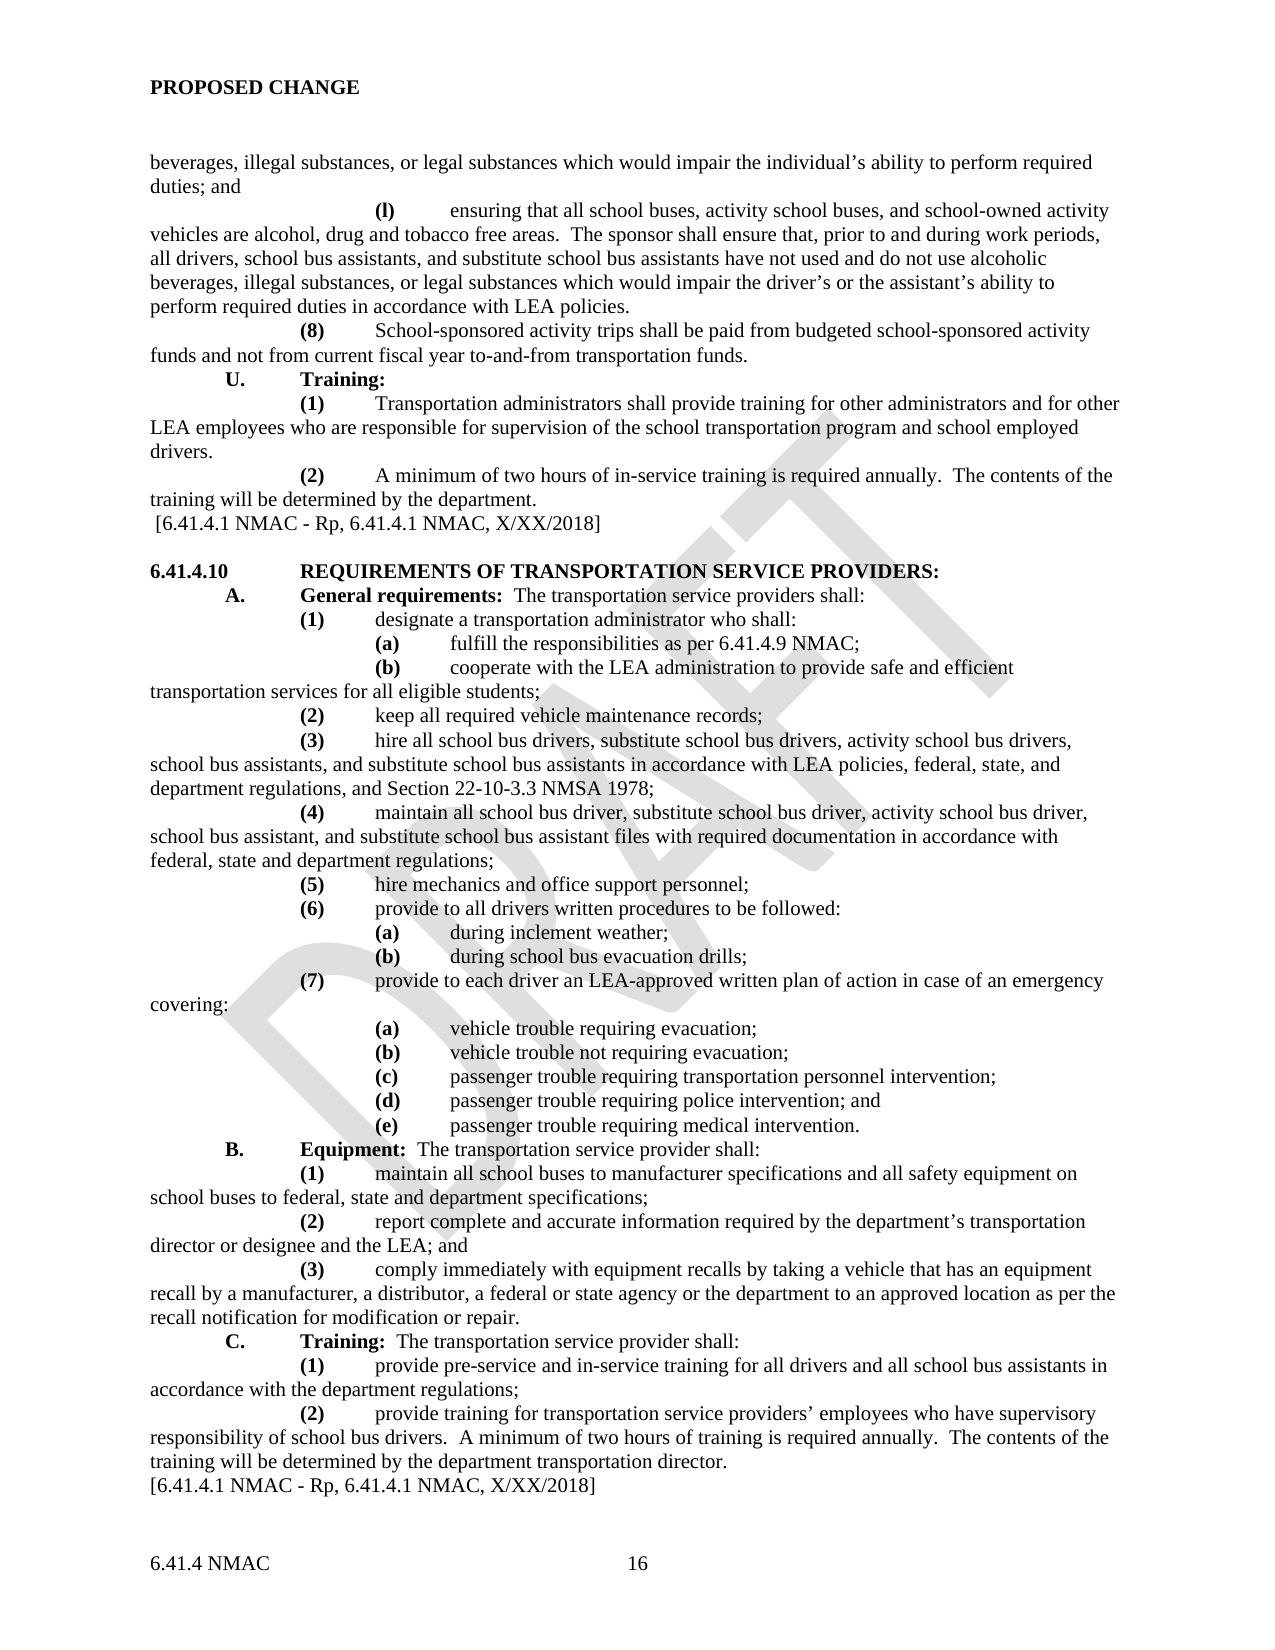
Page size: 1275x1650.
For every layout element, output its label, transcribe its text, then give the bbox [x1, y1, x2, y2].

text (a) fulfill the responsibilities as per 6.41.4.9 NMAC; [150, 631, 1125, 655]
text B. Equipment: The transportation service provider shall: [150, 1137, 1125, 1161]
text (3) hire all school bus drivers, substitute school bus drivers, activity school bus drivers, school bus assistants, and substitute school bus assistants in accordance with LEA policies, federal, state, and department regulations, and Section 22-10-3.3 NMSA 1978; [150, 727, 1125, 800]
text (2) provide training for transportation service providers’ employees who have supervisory responsibility of school bus drivers. A minimum of two hours of training is required annually. The contents of the training will be determined by the department transportation director. [150, 1401, 1125, 1473]
text (1) maintain all school buses to manufacturer specifications and all safety equipment on school buses to federal, state and department specifications; [150, 1161, 1125, 1209]
text (2) report complete and accurate information required by the department’s transportation director or designee and the LEA; and [150, 1209, 1125, 1257]
text (5) hire mechanics and office support personnel; [150, 872, 1125, 896]
text (c) passenger trouble requiring transportation personnel intervention; [150, 1064, 1125, 1088]
text C. Training: The transportation service provider shall: [150, 1329, 1125, 1353]
text (2) A minimum of two hours of in-service training is required annually. The contents of the training will be determined by the department. [150, 463, 1125, 511]
text (b) vehicle trouble not requiring evacuation; [150, 1040, 1125, 1064]
text [6.41.4.1 NMAC - Rp, 6.41.4.1 NMAC, X/XX/2018] [150, 1473, 1125, 1497]
text U. Training: [150, 367, 1125, 391]
text (b) during school bus evacuation drills; [150, 944, 1125, 968]
text (a) during inclement weather; [150, 920, 1125, 944]
text (1) Transportation administrators shall provide training for other administrators and for other LEA employees who are responsible for supervision of the school transportation program and school employed drivers. [150, 391, 1125, 463]
text [6.41.4.1 NMAC - Rp, 6.41.4.1 NMAC, X/XX/2018] [150, 511, 1125, 535]
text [150, 150, 1125, 198]
text (e) passenger trouble requiring medical intervention. [150, 1112, 1125, 1137]
text (d) passenger trouble requiring police intervention; and [150, 1088, 1125, 1112]
text (l) ensuring that all school buses, activity school buses, and school-owned activity vehicles are alcohol, drug and tobacco free areas. The sponsor shall ensure that, prior to and during work periods, all drivers, school bus assistants, and substitute school bus assistants have not used and do not use alcoholic beverages, illegal substances, or legal substances which would impair the driver’s or the assistant’s ability to perform required duties in accordance with LEA policies. [150, 198, 1125, 318]
text (2) keep all required vehicle maintenance records; [150, 703, 1125, 727]
text (1) designate a transportation administrator who shall: [150, 607, 1125, 631]
text A. General requirements: The transportation service providers shall: [150, 583, 1125, 607]
text (7) provide to each driver an LEA-approved written plan of action in case of an emergency covering: [150, 968, 1125, 1016]
text 6.41.4.10 REQUIREMENTS OF TRANSPORTATION SERVICE PROVIDERS: [150, 559, 1125, 583]
text (6) provide to all drivers written procedures to be followed: [150, 896, 1125, 920]
text (3) comply immediately with equipment recalls by taking a vehicle that has an equipment recall by a manufacturer, a distributor, a federal or state agency or the department to an approved location as per the recall notification for modification or repair. [150, 1257, 1125, 1329]
text (b) cooperate with the LEA administration to provide safe and efficient transportation services for all eligible students; [150, 655, 1125, 703]
text (4) maintain all school bus driver, substitute school bus driver, activity school bus driver, school bus assistant, and substitute school bus assistant files with required documentation in accordance with federal, state and department regulations; [150, 800, 1125, 872]
text (a) vehicle trouble requiring evacuation; [150, 1016, 1125, 1040]
text (8) School-sponsored activity trips shall be paid from budgeted school-sponsored activity funds and not from current fiscal year to-and-from transportation funds. [150, 318, 1125, 367]
text (1) provide pre-service and in-service training for all drivers and all school bus assistants in accordance with the department regulations; [150, 1353, 1125, 1401]
